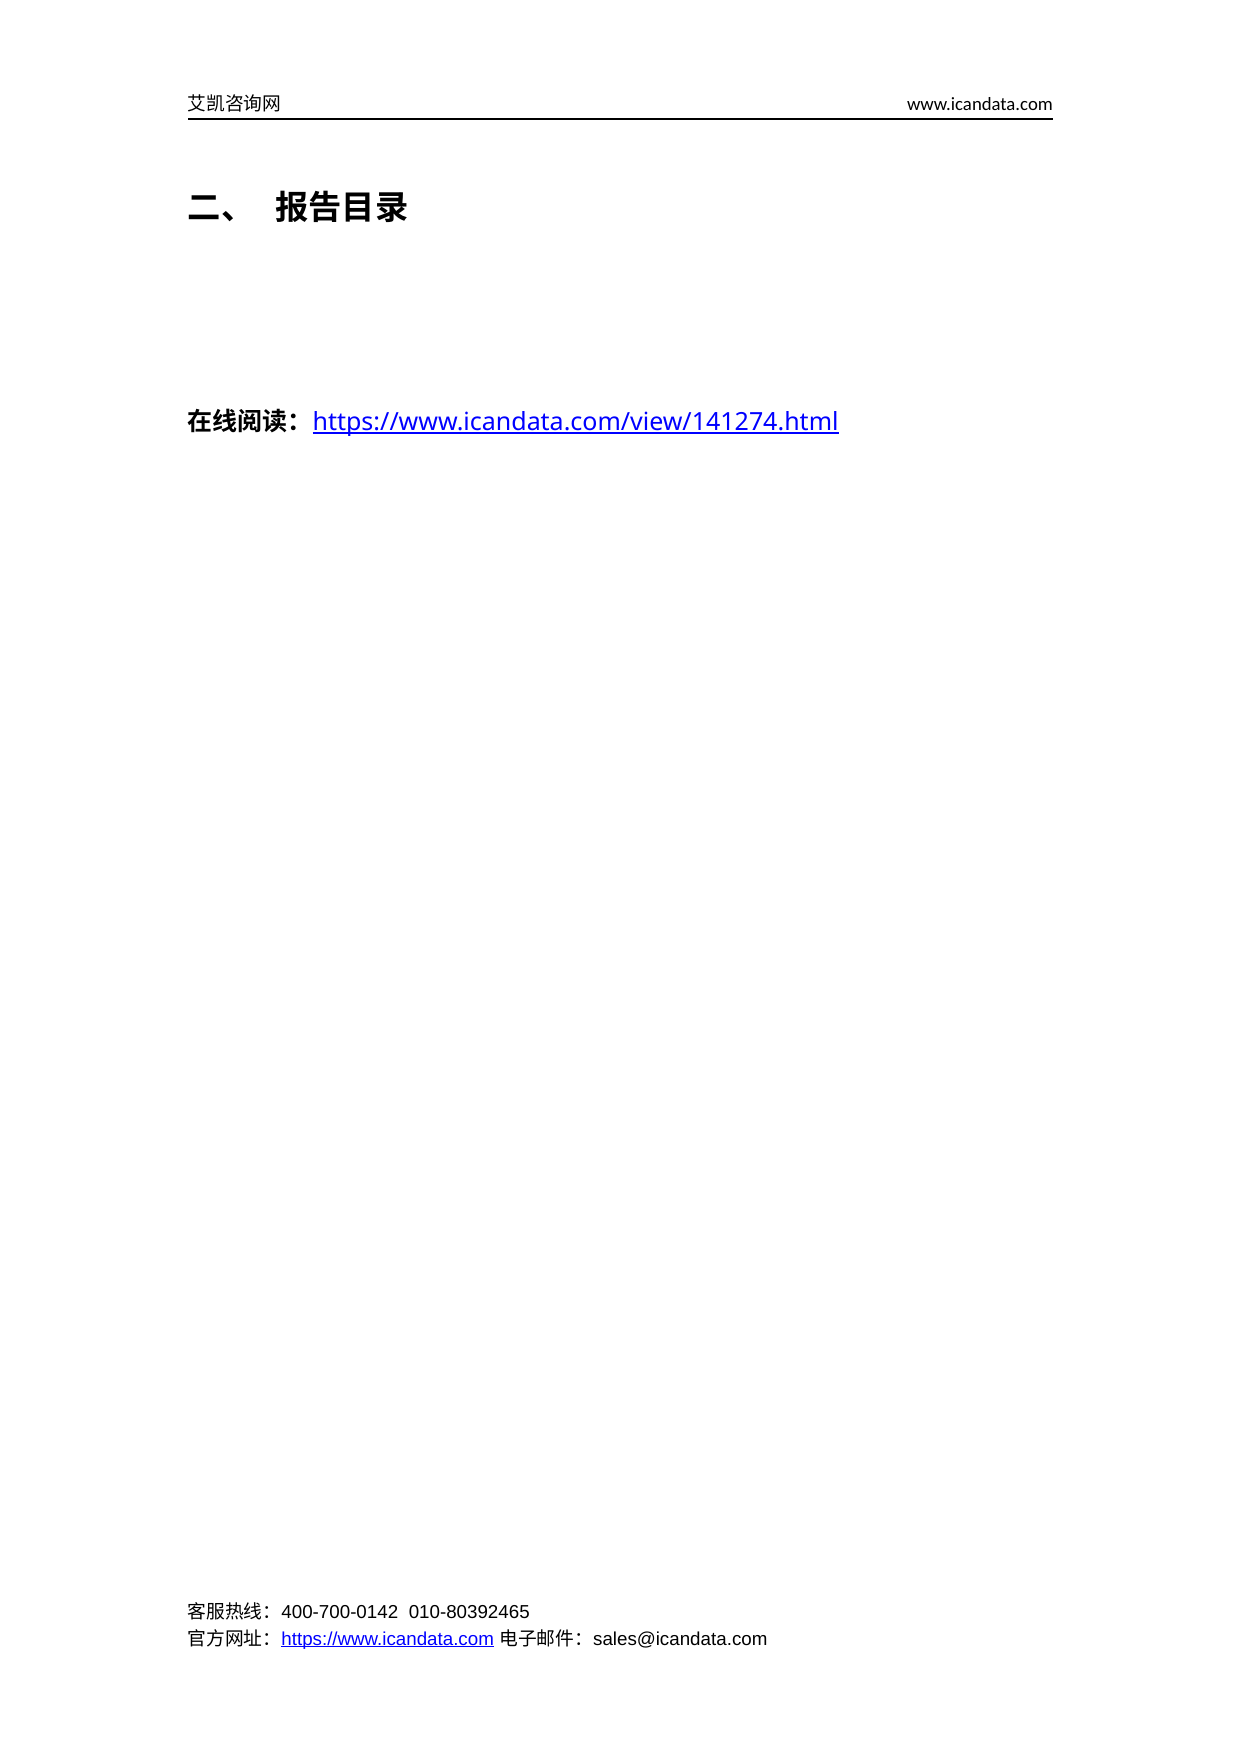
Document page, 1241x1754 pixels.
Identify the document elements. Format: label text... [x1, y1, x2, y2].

subtitle 报告目录 [187, 172, 1053, 237]
text 在线阅读：https://www.icandata.com/view/141274.html [187, 387, 1053, 452]
